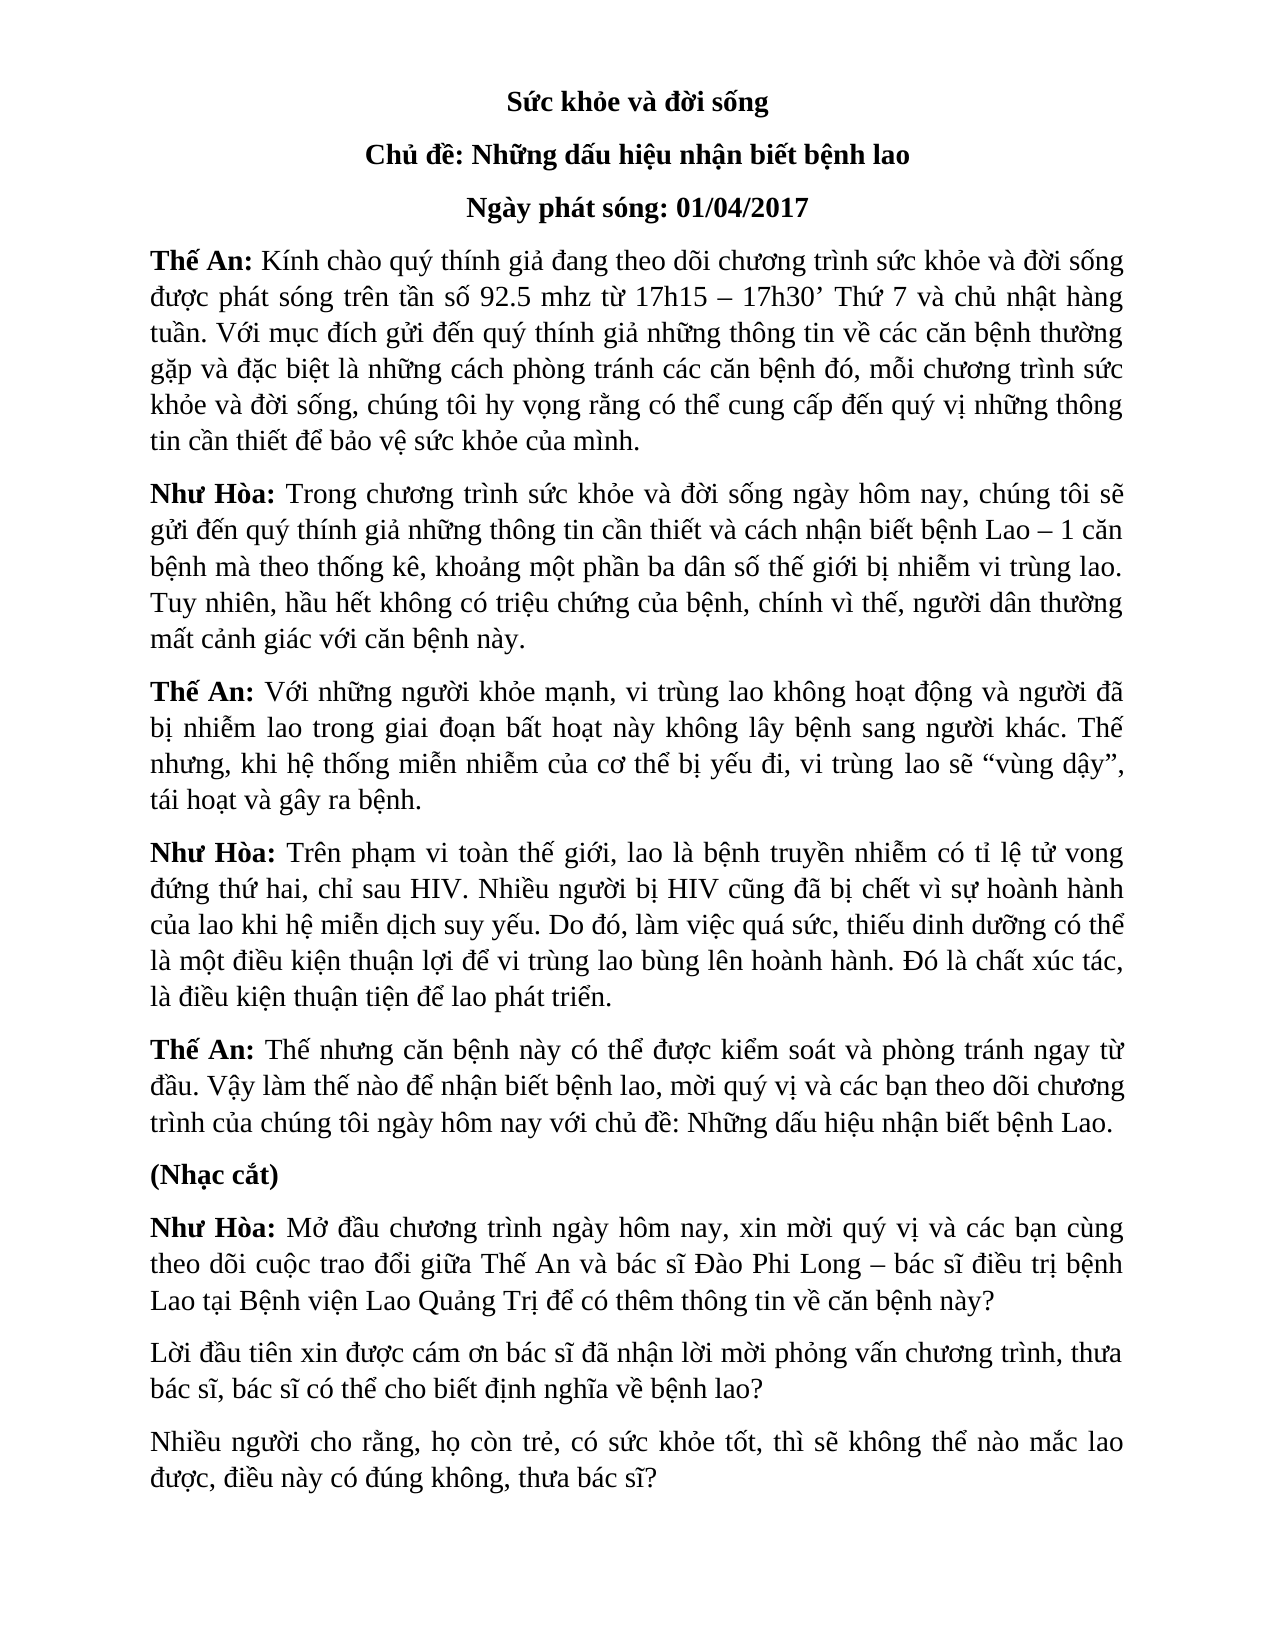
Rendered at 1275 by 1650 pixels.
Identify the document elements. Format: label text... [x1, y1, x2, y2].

text Như Hòa: Trên phạm vi toàn thế giới, lao là bệnh truyền nhiễm có tỉ lệ tử vong đứng thứ hai, chỉ sau HIV. Nhiều người bị HIV cũng đã bị chết vì sự hoành hành của lao khi hệ miễn dịch suy yếu. Do đó, làm việc quá sức, thiếu dinh dưỡng có thể là một điều kiện thuận lợi để vi trùng lao bùng lên hoành hành. Đó là chất xúc tác, là điều kiện thuận tiện để lao phát triển. [150, 835, 1125, 1013]
text Nhiều người cho rằng, họ còn trẻ, có sức khỏe tốt, thì sẽ không thể nào mắc lao được, điều này có đúng không, thưa bác sĩ? [150, 1424, 1125, 1494]
text Như Hòa: Trong chương trình sức khỏe và đời sống ngày hôm nay, chúng tôi sẽ gửi đến quý thính giả những thông tin cần thiết và cách nhận biết bệnh Lao – 1 căn bệnh mà theo thống kê, khoảng một phần ba dân số thế giới bị nhiễm vi trùng lao. Tuy nhiên, hầu hết không có triệu chứng của bệnh, chính vì thế, người dân thường mất cảnh giác với căn bệnh này. [150, 476, 1125, 654]
text Thế An: Kính chào quý thính giả đang theo dõi chương trình sức khỏe và đời sống được phát sóng trên tần số 92.5 mhz từ 17h15 – 17h30’ Thứ 7 và chủ nhật hàng tuần. Với mục đích gửi đến quý thính giả những thông tin về các căn bệnh thường gặp và đặc biệt là những cách phòng tránh các căn bệnh đó, mỗi chương trình sức khỏe và đời sống, chúng tôi hy vọng rằng có thể cung cấp đến quý vị những thông tin cần thiết để bảo vệ sức khỏe của mình. [150, 243, 1125, 457]
text Thế An: Với những người khỏe mạnh, vi trùng lao không hoạt động và người đã bị nhiễm lao trong giai đoạn bất hoạt này không lây bệnh sang người khác. Thế nhưng, khi hệ thống miễn nhiễm của cơ thể bị yếu đi, vi trùng lao sẽ “vùng dậy”, tái hoạt và gây ra bệnh. [150, 674, 1125, 816]
text Chủ đề: Những dấu hiệu nhận biết bệnh lao [150, 137, 1125, 171]
text Lời đầu tiên xin được cám ơn bác sĩ đã nhận lời mời phỏng vấn chương trình, thưa bác sĩ, bác sĩ có thể cho biết định nghĩa về bệnh lao? [150, 1335, 1125, 1405]
text Ngày phát sóng: 01/04/2017 [150, 190, 1125, 223]
text Như Hòa: Mở đầu chương trình ngày hôm nay, xin mời quý vị và các bạn cùng theo dõi cuộc trao đổi giữa Thế An và bác sĩ Đào Phi Long – bác sĩ điều trị bệnh Lao tại Bệnh viện Lao Quảng Trị để có thêm thông tin về căn bệnh này? [150, 1210, 1125, 1316]
text Sức khỏe và đời sống [150, 84, 1125, 118]
text (Nhạc cắt) [150, 1157, 1125, 1191]
text Thế An: Thế nhưng căn bệnh này có thể được kiểm soát và phòng tránh ngay từ đầu. Vậy làm thế nào để nhận biết bệnh lao, mời quý vị và các bạn theo dõi chương trình của chúng tôi ngày hôm nay với chủ đề: Những dấu hiệu nhận biết bệnh Lao. [150, 1032, 1125, 1138]
